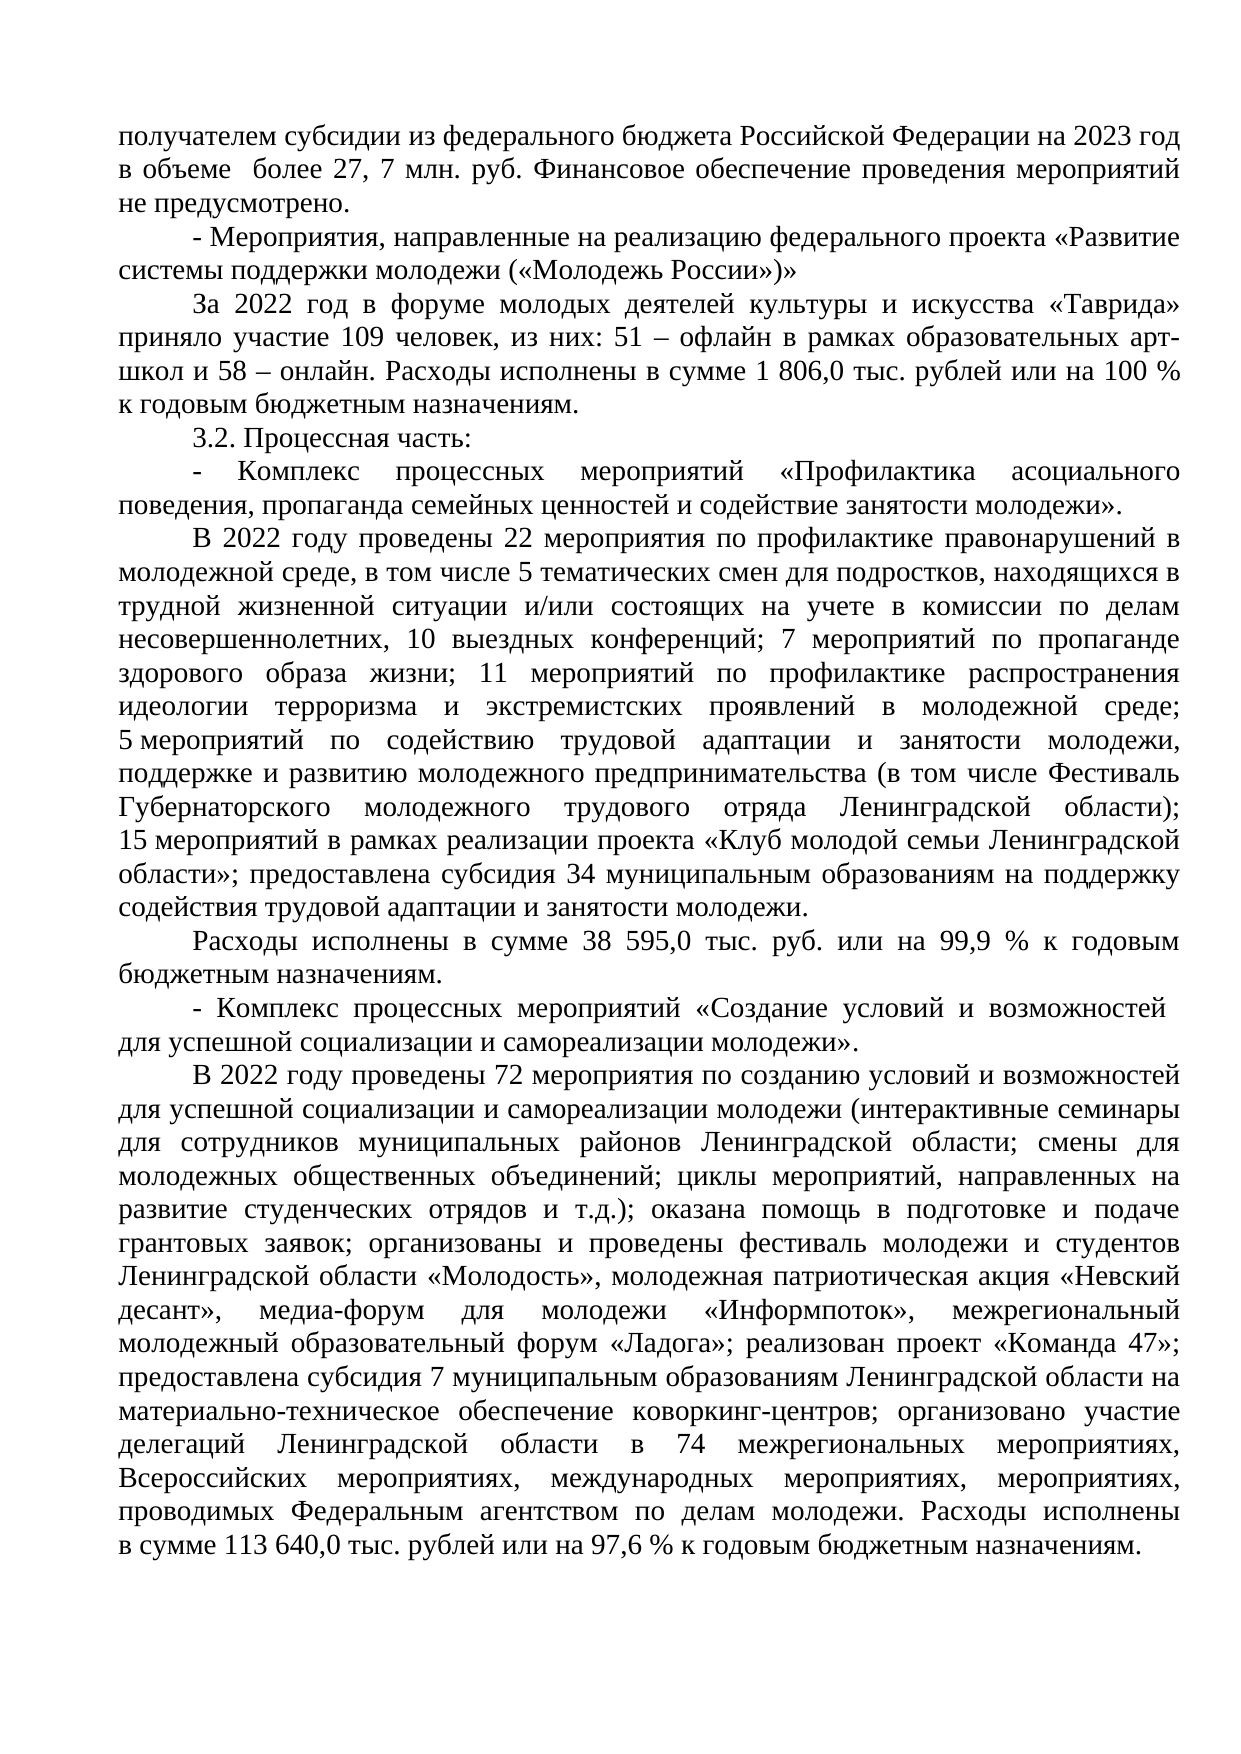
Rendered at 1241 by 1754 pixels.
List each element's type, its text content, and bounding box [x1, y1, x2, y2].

text Расходы исполнены в сумме 38 595,0 тыс. руб. или на 99,9 % к годовым бюджетным назначениям. [118, 923, 1181, 990]
text - Мероприятия, направленные на реализацию федерального проекта «Развитие системы поддержки молодежи («Молодежь России»)» [118, 219, 1181, 286]
text В 2022 году проведены 72 мероприятия по созданию условий и возможностей для успешной социализации и самореализации молодежи (интерактивные семинары для сотрудников муниципальных районов Ленинградской области; смены для молодежных общественных объединений; циклы мероприятий, направленных на развитие студенческих отрядов и т.д.); оказана помощь в подготовке и подаче грантовых заявок; организованы и проведены фестиваль молодежи и студентов Ленинградской области «Молодость», молодежная патриотическая акция «Невский десант», медиа-форум для молодежи «Информпоток», межрегиональный молодежный образовательный форум «Ладога»; реализован проект «Команда 47»; предоставлена субсидия 7 муниципальным образованиям Ленинградской области на материально-техническое обеспечение коворкинг-центров; организовано участие делегаций Ленинградской области в 74 межрегиональных мероприятиях, Всероссийских мероприятиях, международных мероприятиях, мероприятиях, проводимых Федеральным агентством по делам молодежи. Расходы исполнены в сумме 113 640,0 тыс. рублей или на 97,6 % к годовым бюджетным назначениям. [118, 1057, 1181, 1560]
text В 2022 году проведены 22 мероприятия по профилактике правонарушений в молодежной среде, в том числе 5 тематических смен для подростков, находящихся в трудной жизненной ситуации и/или состоящих на учете в комиссии по делам несовершеннолетних, 10 выездных конференций; 7 мероприятий по пропаганде здорового образа жизни; 11 мероприятий по профилактике распространения идеологии терроризма и экстремистских проявлений в молодежной среде; 5 мероприятий по содействию трудовой адаптации и занятости молодежи, поддержке и развитию молодежного предпринимательства (в том числе Фестиваль Губернаторского молодежного трудового отряда Ленинградской области); 15 мероприятий в рамках реализации проекта «Клуб молодой семьи Ленинградской области»; предоставлена субсидия 34 муниципальным образованиям на поддержку содействия трудовой адаптации и занятости молодежи. [118, 521, 1181, 923]
text - Комплекс процессных мероприятий «Профилактика асоциального поведения, пропаганда семейных ценностей и содействие занятости молодежи». [118, 453, 1181, 521]
text 3.2. Процессная часть: [118, 420, 1181, 453]
text - Комплекс процессных мероприятий «Создание условий и возможностей для успешной социализации и самореализации молодежи». [118, 990, 1181, 1057]
text За 2022 год в форуме молодых деятелей культуры и искусства «Таврида» приняло участие 109 человек, из них: 51 – офлайн в рамках образовательных арт-школ и 58 – онлайн. Расходы исполнены в сумме 1 806,0 тыс. рублей или на 100 % к годовым бюджетным назначениям. [118, 286, 1181, 420]
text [118, 118, 1181, 219]
